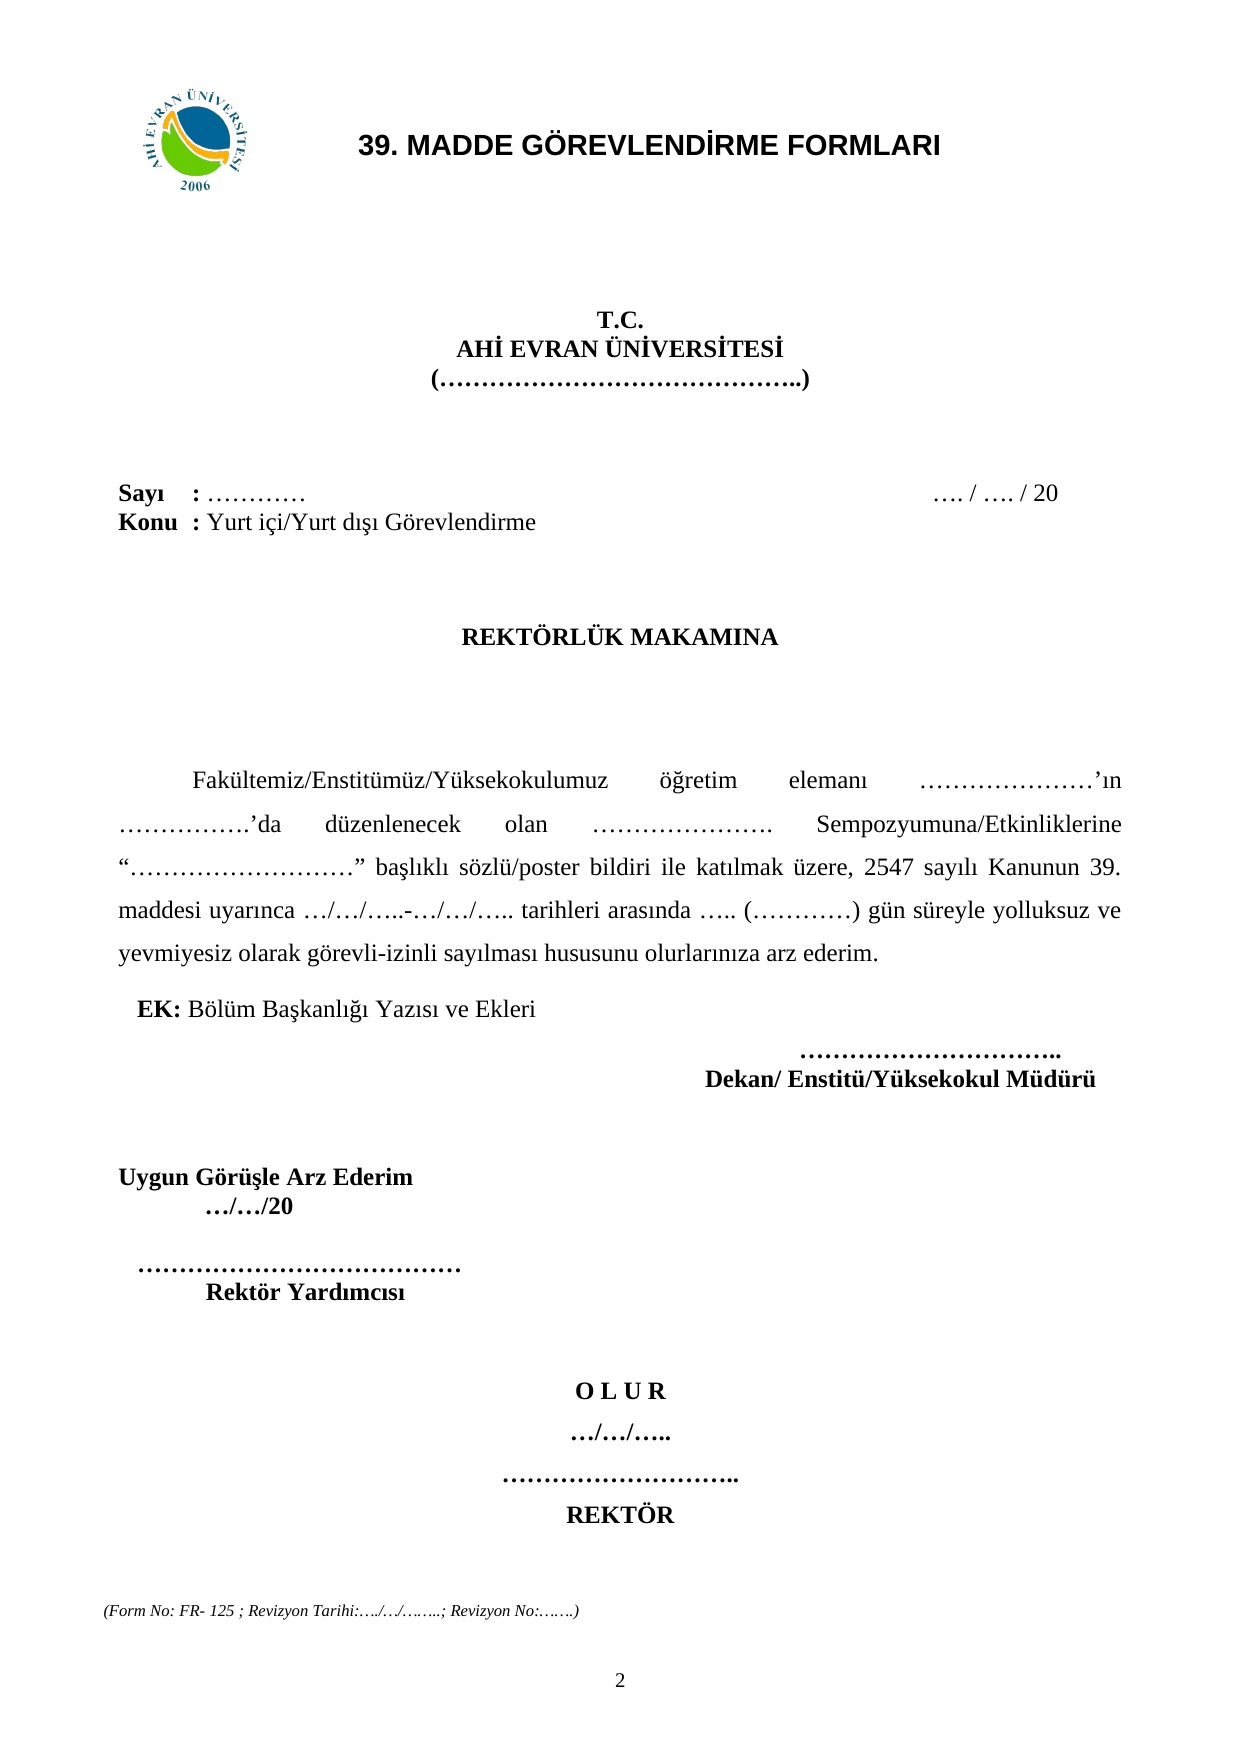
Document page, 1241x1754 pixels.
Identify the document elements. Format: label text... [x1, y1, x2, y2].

subtitle ………………………….. [738, 1035, 1122, 1064]
text Uygun Görüşle Arz Ederim [118, 1162, 1122, 1191]
text AHİ EVRAN ÜNİVERSİTESİ [118, 334, 1122, 363]
text …/…/….. [118, 1417, 1122, 1446]
text Fakültemiz/Enstitümüz/Yüksekokulumuz öğretim elemanı …………………’ın …………….’da düzenlenecek olan …………………. Sempozyumuna/Etkinliklerine “………………………” başlıklı sözlü/poster bildiri ile katılmak üzere, 2547 sayılı Kanunun 39. maddesi uyarınca …/…/…..-…/…/….. tarihleri arasında ….. (…………) gün süreyle yolluksuz ve yevmiyesiz olarak görevli-izinli sayılması hususunu olurlarınıza arz ederim. [118, 766, 1122, 967]
text (……………………………………..) [118, 363, 1122, 392]
subtitle Dekan/ Enstitü/Yüksekokul Müdürü [679, 1064, 1122, 1092]
picture [132, 86, 255, 204]
text Sayı : ………… …. / …. / 20 [118, 478, 1122, 507]
text T.C. [118, 306, 1122, 334]
text REKTÖR [118, 1500, 1122, 1529]
text O L U R [118, 1376, 1122, 1405]
text REKTÖRLÜK MAKAMINA [118, 622, 1122, 651]
text ………………………………… [118, 1249, 1122, 1277]
text Konu : Yurt içi/Yurt dışı Görevlendirme [118, 507, 1122, 536]
text …/…/20 [118, 1191, 1122, 1220]
text EK: Bölüm Başkanlığı Yazısı ve Ekleri [118, 994, 1122, 1022]
text ……………………….. [118, 1459, 1122, 1487]
text Rektör Yardımcısı [118, 1277, 1122, 1306]
